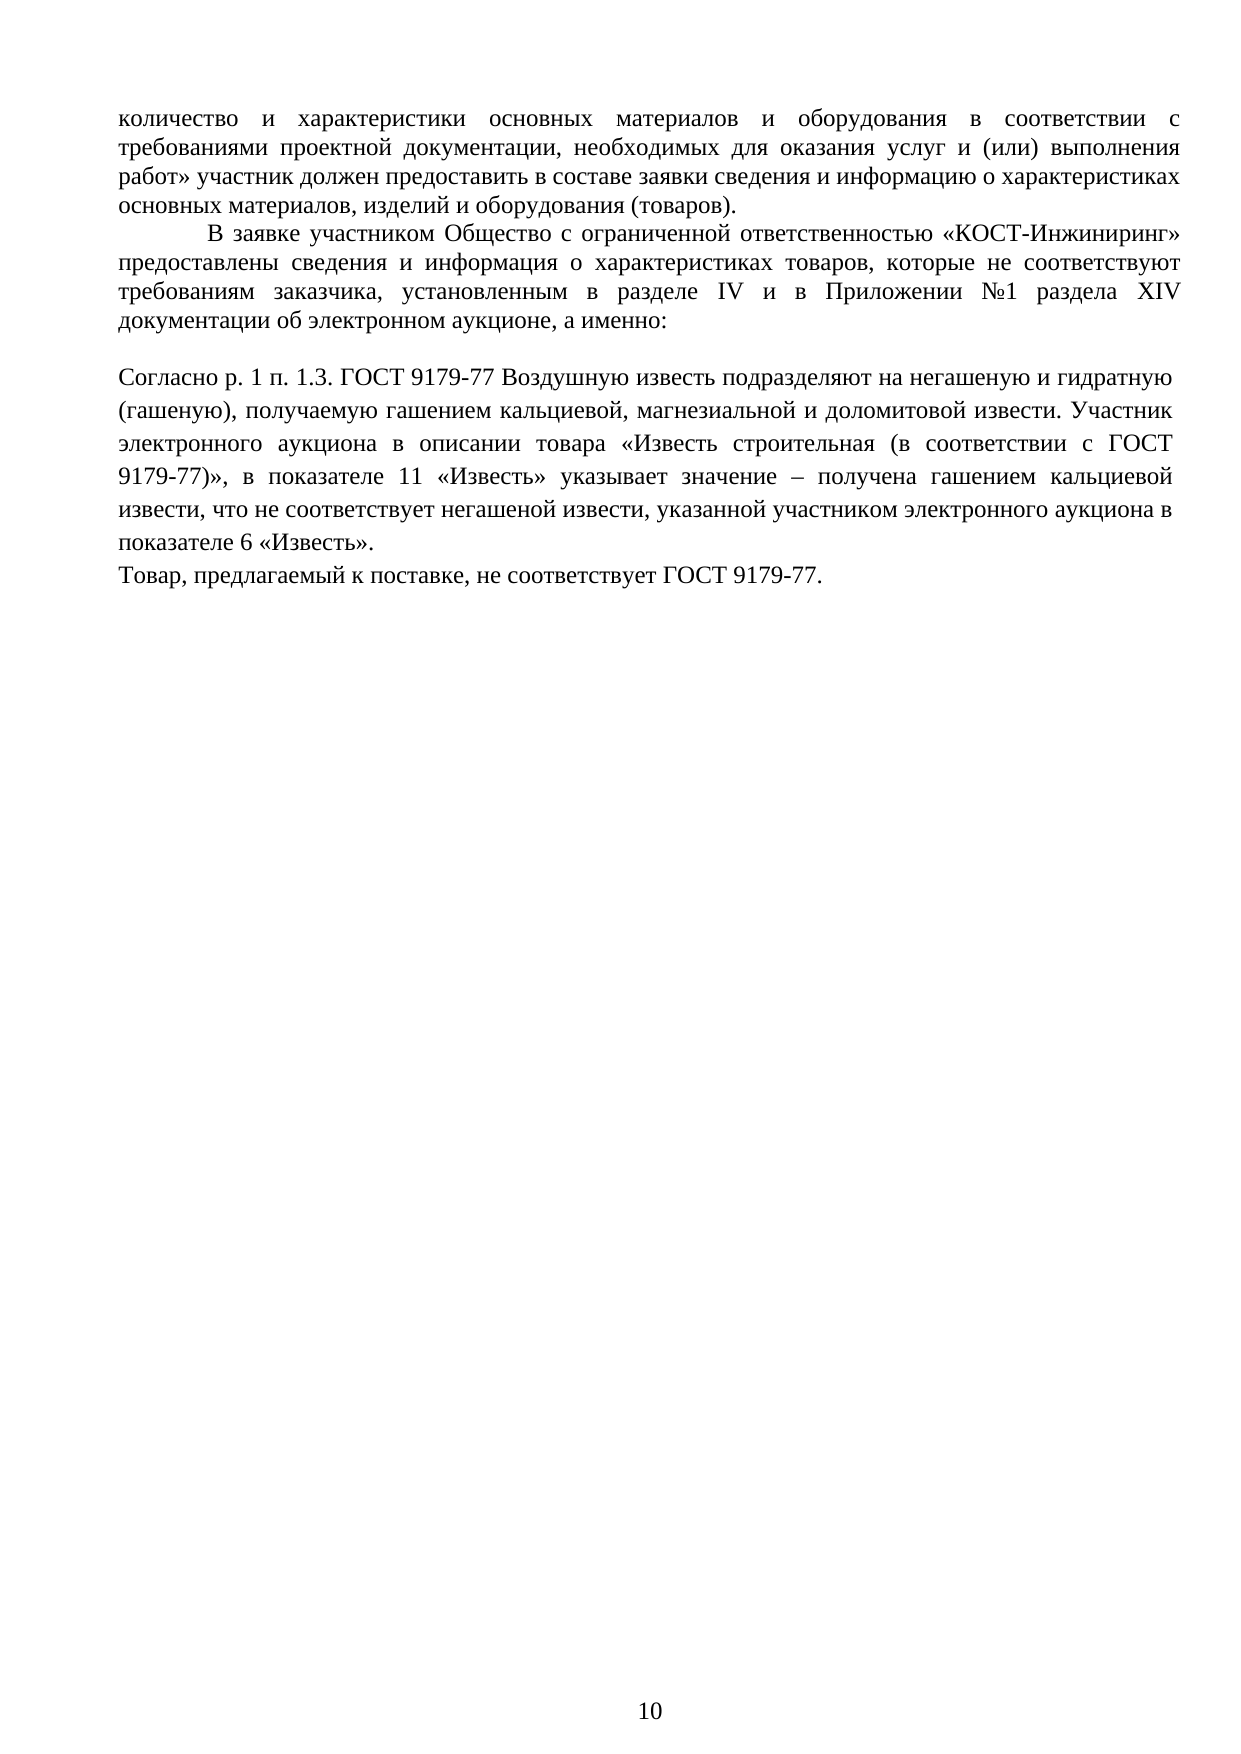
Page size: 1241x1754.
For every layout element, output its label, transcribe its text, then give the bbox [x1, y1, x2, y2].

text Товар, предлагаемый к поставке, не соответствует ГОСТ 9179-77. [118, 560, 1174, 589]
text Согласно р. 1 п. 1.3. ГОСТ 9179-77 Воздушную известь подразделяют на негашеную и гидратную (гашеную), получаемую гашением кальциевой, магнезиальной и доломитовой извести. Участник электронного аукциона в описании товара «Известь строительная (в соответствии с ГОСТ 9179-77)», в показателе 11 «Известь» указывает значение – получена гашением кальциевой извести, что не соответствует негашеной извести, указанной участником электронного аукциона в показателе 6 «Известь». [118, 362, 1174, 556]
list В заявке участником Общество с ограниченной ответственностью «КОСТ-Инжиниринг» предоставлены сведения и информация о характеристиках товаров, которые не соответствуют требованиям заказчика, установленным в разделе IV и в Приложении №1 раздела XIV документации об электронном аукционе, а именно: [118, 218, 1181, 333]
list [118, 103, 1181, 218]
